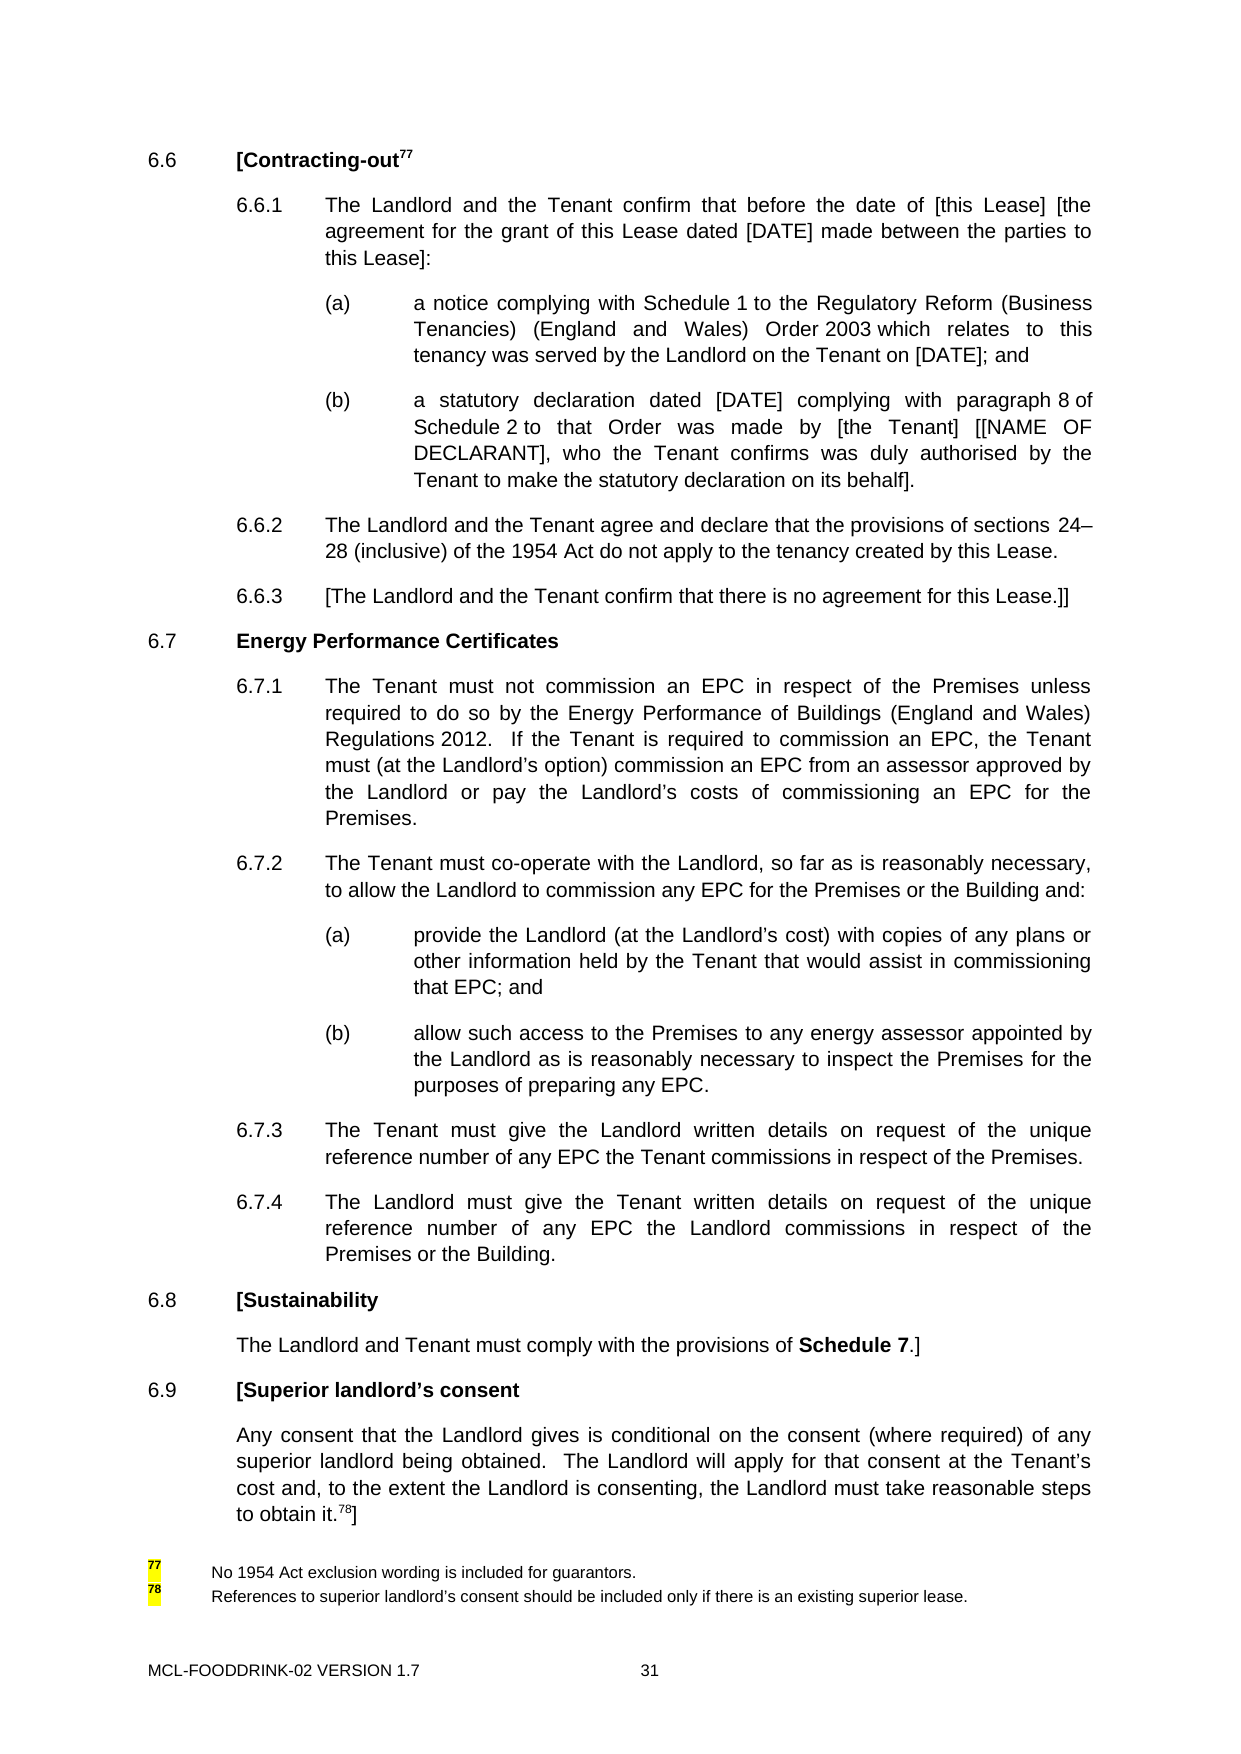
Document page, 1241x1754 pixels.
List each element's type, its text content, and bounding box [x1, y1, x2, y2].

subtitle The Landlord and the Tenant agree and declare that the provisions of sections 24–28 (inclusive) of the 1954 Act do not apply to the tenancy created by this Lease. [236, 512, 1093, 563]
subtitle [The Landlord and the Tenant confirm that there is no agreement for this Lease.]] [236, 584, 1093, 608]
subtitle The Landlord must give the Tenant written details on request of the unique reference number of any EPC the Landlord commissions in respect of the Premises or the Building. [236, 1189, 1093, 1266]
subtitle [Contracting-out [148, 148, 1093, 172]
subtitle allow such access to the Premises to any energy assessor appointed by the Landlord as is reasonably necessary to inspect the Premises for the purposes of preparing any EPC. [325, 1020, 1093, 1097]
subtitle The Tenant must give the Landlord written details on request of the unique reference number of any EPC the Tenant commissions in respect of the Premises. [236, 1118, 1093, 1168]
text Any consent that the Landlord gives is conditional on the consent (where required) of any superior landlord being obtained. The Landlord will apply for that consent at the Tenant’s cost and, to the extent the Landlord is consenting, the Landlord must take reasonable steps to obtain it.] [236, 1423, 1093, 1526]
subtitle provide the Landlord (at the Landlord’s cost) with copies of any plans or other information held by the Tenant that would assist in commissioning that EPC; and [325, 922, 1093, 999]
subtitle Energy Performance Certificates [148, 629, 1093, 653]
subtitle a notice complying with Schedule 1 to the Regulatory Reform (Business Tenancies) (England and Wales) Order 2003 which relates to this tenancy was served by the Landlord on the Tenant on [DATE]; and [325, 291, 1093, 367]
subtitle a statutory declaration dated [DATE] complying with paragraph 8 of Schedule 2 to that Order was made by [the Tenant] [[NAME OF DECLARANT], who the Tenant confirms was duly authorised by the Tenant to make the statutory declaration on its behalf]. [325, 388, 1093, 491]
subtitle The Landlord and the Tenant confirm that before the date of [this Lease] [the agreement for the grant of this Lease dated [DATE] made between the parties to this Lease]: [236, 193, 1093, 269]
subtitle The Tenant must co-operate with the Landlord, so far as is reasonably necessary, to allow the Landlord to commission any EPC for the Premises or the Building and: [236, 851, 1093, 901]
subtitle [Superior landlord’s consent [148, 1378, 1093, 1402]
subtitle [Sustainability [148, 1287, 1093, 1311]
text The Landlord and Tenant must comply with the provisions of Schedule 7.] [236, 1332, 1093, 1356]
subtitle The Tenant must not commission an EPC in respect of the Premises unless required to do so by the Energy Performance of Buildings (England and Wales) Regulations 2012. If the Tenant is required to commission an EPC, the Tenant must (at the Landlord’s option) commission an EPC from an assessor approved by the Landlord or pay the Landlord’s costs of commissioning an EPC for the Premises. [236, 674, 1093, 830]
